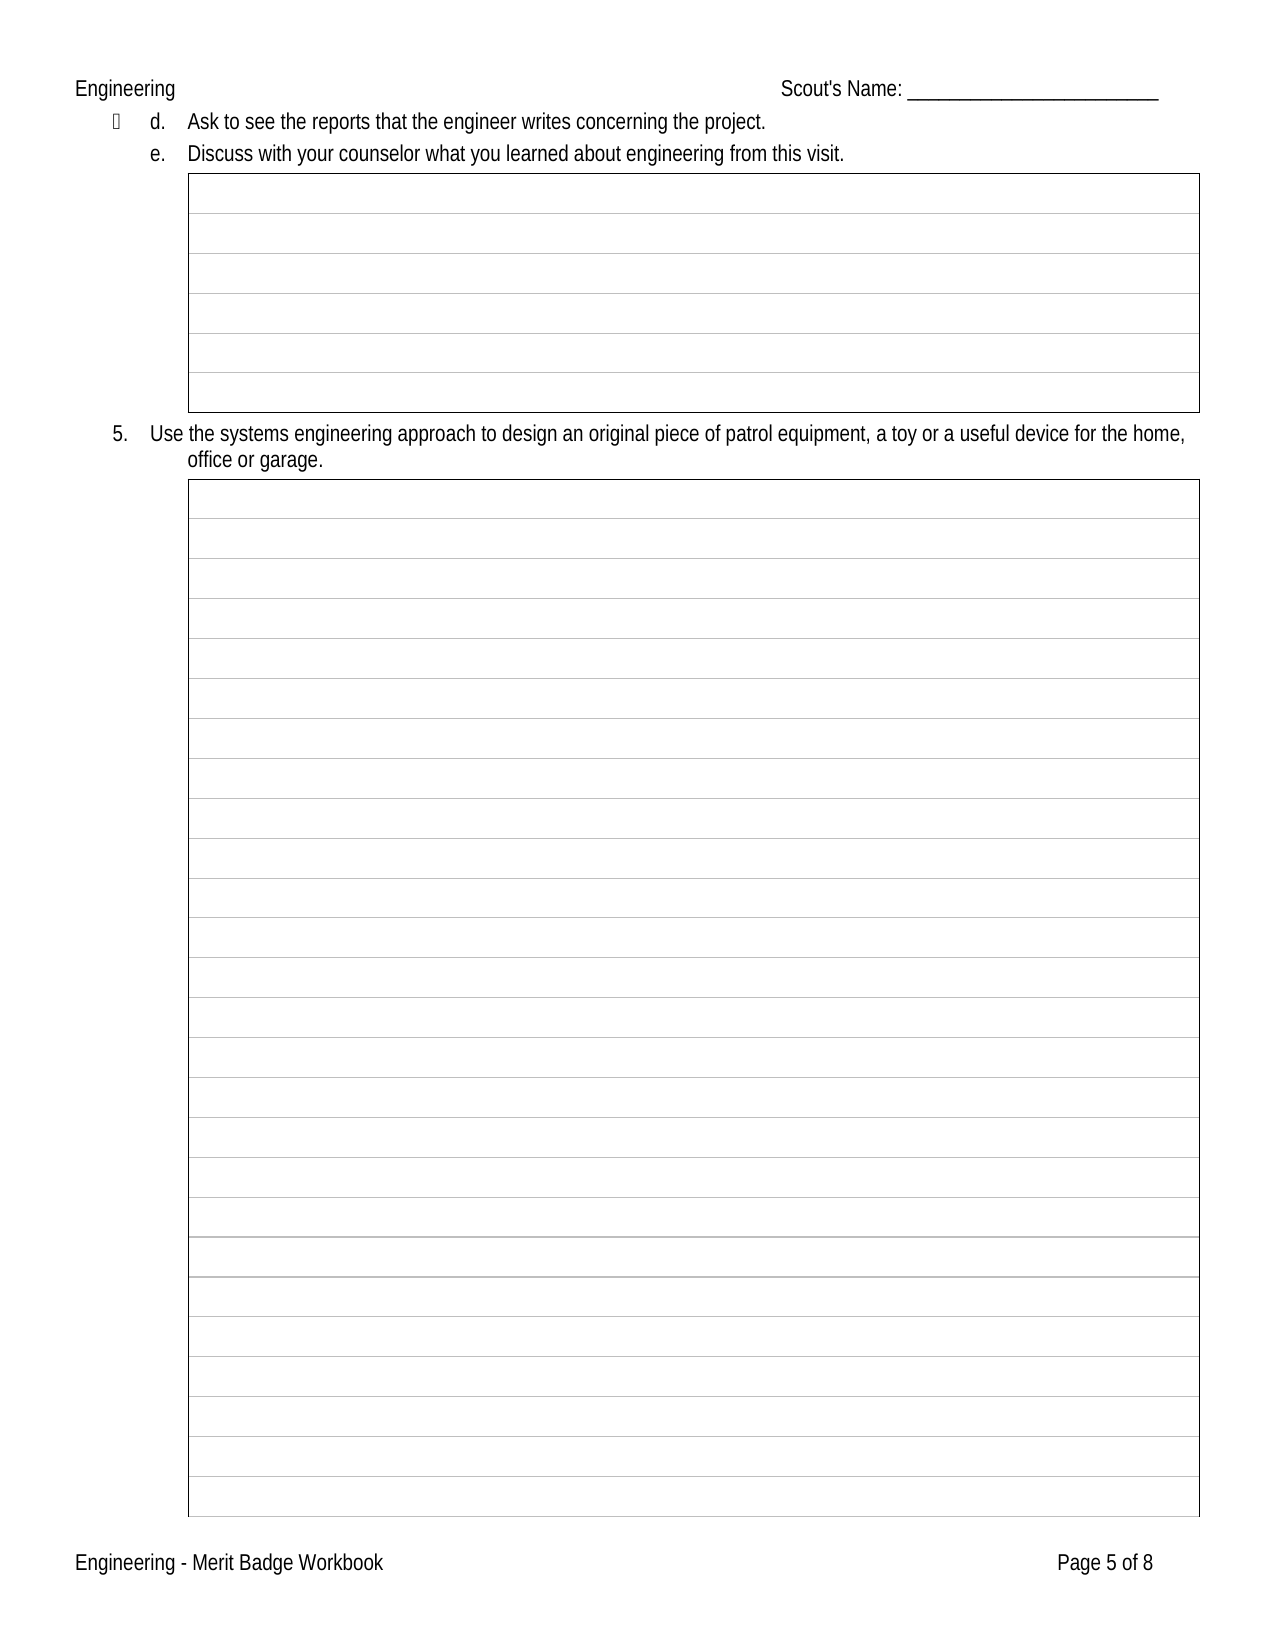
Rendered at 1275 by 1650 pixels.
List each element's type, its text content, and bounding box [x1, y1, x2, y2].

table_cell [189, 294, 1199, 332]
table_cell [189, 1198, 1199, 1236]
table_cell [189, 998, 1199, 1037]
table_cell [189, 799, 1199, 837]
table_cell [189, 254, 1199, 292]
table_cell [189, 918, 1199, 957]
table_cell [189, 1078, 1199, 1117]
table_cell [189, 1278, 1199, 1316]
table_cell [189, 214, 1199, 253]
table_cell [189, 1477, 1199, 1516]
table_cell [189, 879, 1199, 917]
table_cell [189, 759, 1199, 798]
table_cell [189, 679, 1199, 718]
table_header [189, 480, 1199, 518]
table_cell [189, 639, 1199, 678]
table_cell [189, 1437, 1199, 1476]
table_cell [189, 599, 1199, 638]
table_cell [189, 719, 1199, 758]
table_cell [189, 334, 1199, 372]
table_cell [189, 519, 1199, 558]
table_cell [189, 958, 1199, 997]
table_cell [189, 1118, 1199, 1157]
table_cell [189, 1317, 1199, 1356]
table_cell [189, 1038, 1199, 1077]
table_header [189, 174, 1199, 213]
text e. Discuss with your counselor what you learned about engineering from this visit. [112, 140, 1200, 167]
table_cell [189, 1158, 1199, 1197]
table_cell [189, 373, 1199, 412]
table_cell [189, 839, 1199, 877]
table_cell [189, 1397, 1199, 1436]
table_cell [189, 1238, 1199, 1276]
text 5. Use the systems engineering approach to design an original piece of patrol equipment, a toy or a useful device for the home, office or garage. [112, 419, 1200, 472]
table_cell [189, 559, 1199, 598]
table_cell [189, 1357, 1199, 1396]
text d. Ask to see the reports that the engineer writes concerning the project. [112, 108, 1200, 134]
